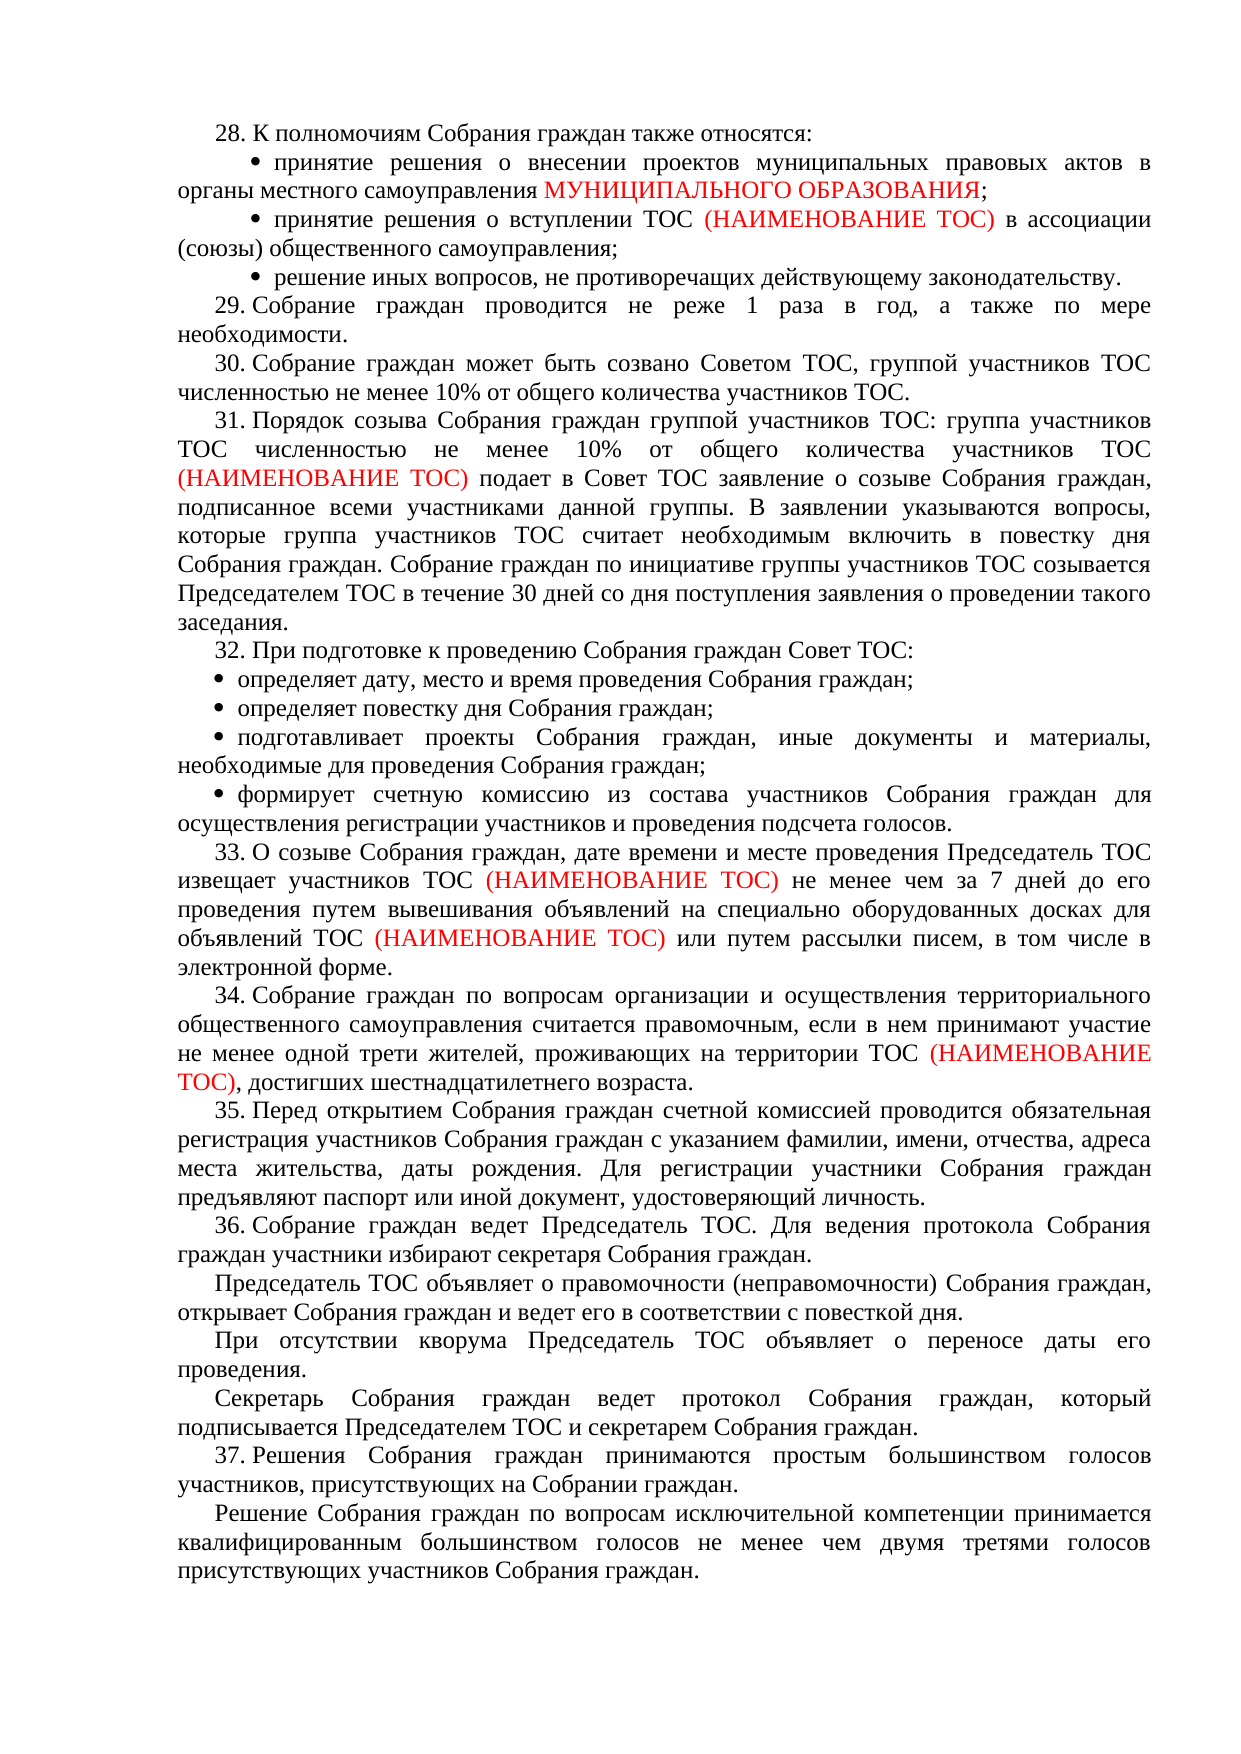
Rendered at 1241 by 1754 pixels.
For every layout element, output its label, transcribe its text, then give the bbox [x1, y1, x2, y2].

list Собрание граждан ведет Председатель ТОС. Для ведения протокола Собрания граждан участники избирают секретаря Собрания граждан. [177, 1211, 1152, 1268]
text Секретарь Собрания граждан ведет протокол Собрания граждан, который подписывается Председателем ТОС и секретарем Собрания граждан. [177, 1383, 1152, 1441]
list Собрание граждан по вопросам организации и осуществления территориального общественного самоуправления считается правомочным, если в нем принимают участие не менее одной трети жителей, проживающих на территории ТОС (НАИМЕНОВАНИЕ ТОС), достигших шестнадцатилетнего возраста. [177, 981, 1152, 1096]
list определяет дату, место и время проведения Собрания граждан; [177, 664, 1152, 693]
list Собрание граждан может быть созвано Советом ТОС, группой участников ТОС численностью не менее 10% от общего количества участников ТОС. [177, 348, 1152, 406]
list подготавливает проекты Собрания граждан, иные документы и материалы, необходимые для проведения Собрания граждан; [177, 722, 1152, 779]
list Перед открытием Собрания граждан счетной комиссией проводится обязательная регистрация участников Собрания граждан с указанием фамилии, имени, отчества, адреса места жительства, даты рождения. Для регистрации участники Собрания граждан предъявляют паспорт или иной документ, удостоверяющий личность. [177, 1096, 1152, 1211]
list решение иных вопросов, не противоречащих действующему законодательству. [177, 262, 1152, 291]
list принятие решения о внесении проектов муниципальных правовых актов в органы местного самоуправления МУНИЦИПАЛЬНОГО ОБРАЗОВАНИЯ; [177, 147, 1152, 204]
text Председатель ТОС объявляет о правомочности (неправомочности) Собрания граждан, открывает Собрания граждан и ведет его в соответствии с повесткой дня. [177, 1268, 1152, 1326]
list При подготовке к проведению Собрания граждан Совет ТОС: [177, 636, 1152, 664]
list К полномочиям Собрания граждан также относятся: [215, 118, 1152, 147]
list Решение Собрания граждан по вопросам исключительной компетенции принимается квалифицированным большинством голосов не менее чем двумя третями голосов присутствующих участников Собрания граждан. [177, 1498, 1152, 1584]
list определяет повестку дня Собрания граждан; [177, 693, 1152, 722]
list принятие решения о вступлении ТОС (НАИМЕНОВАНИЕ ТОС) в ассоциации (союзы) общественного самоуправления; [177, 204, 1152, 262]
list Собрание граждан проводится не реже 1 раза в год, а также по мере необходимости. [177, 291, 1152, 348]
text При отсутствии кворума Председатель ТОС объявляет о переносе даты его проведения. [177, 1326, 1152, 1383]
list Решения Собрания граждан принимаются простым большинством голосов участников, присутствующих на Собрании граждан. [177, 1441, 1152, 1498]
list О созыве Собрания граждан, дате времени и месте проведения Председатель ТОС извещает участников ТОС (НАИМЕНОВАНИЕ ТОС) не менее чем за 7 дней до его проведения путем вывешивания объявлений на специально оборудованных досках для объявлений ТОС (НАИМЕНОВАНИЕ ТОС) или путем рассылки писем, в том числе в электронной форме. [177, 837, 1152, 981]
list Порядок созыва Собрания граждан группой участников ТОС: группа участников ТОС численностью не менее 10% от общего количества участников ТОС (НАИМЕНОВАНИЕ ТОС) подает в Совет ТОС заявление о созыве Собрания граждан, подписанное всеми участниками данной группы. В заявлении указываются вопросы, которые группа участников ТОС считает необходимым включить в повестку дня Собрания граждан. Собрание граждан по инициативе группы участников ТОС созывается Председателем ТОС в течение 30 дней со дня поступления заявления о проведении такого заседания. [177, 406, 1152, 636]
list формирует счетную комиссию из состава участников Собрания граждан для осуществления регистрации участников и проведения подсчета голосов. [177, 779, 1152, 837]
